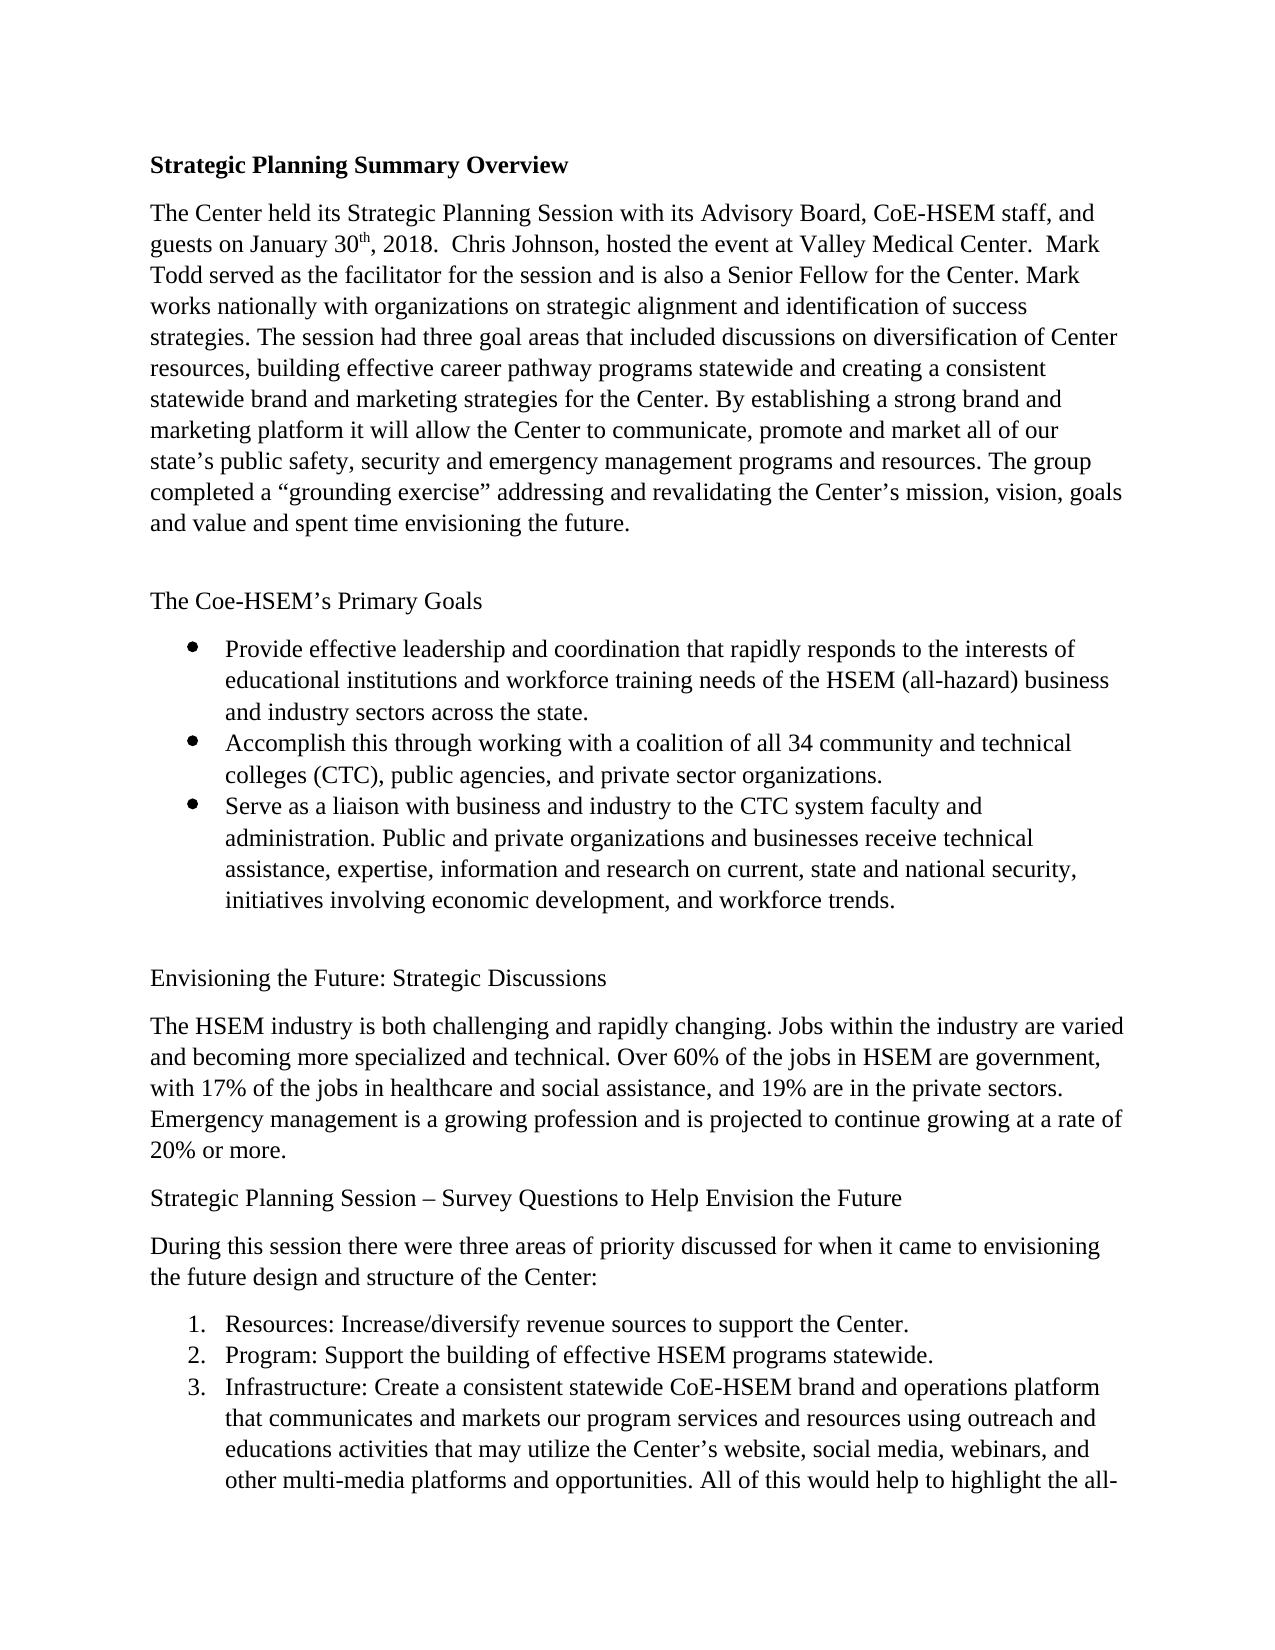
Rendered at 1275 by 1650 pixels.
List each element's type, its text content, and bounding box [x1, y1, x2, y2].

list Serve as a liaison with business and industry to the CTC system faculty and administration. Public and private organizations and businesses receive technical assistance, expertise, information and research on current, state and national security, initiatives involving economic development, and workforce trends. [187, 791, 1125, 913]
list Program: Support the building of effective HSEM programs statewide. [187, 1341, 1125, 1369]
text During this session there were three areas of priority discussed for when it came to envisioning the future design and structure of the Center: [150, 1231, 1125, 1291]
text The Coe-HSEM’s Primary Goals [150, 586, 1125, 615]
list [187, 1372, 1125, 1493]
text Strategic Planning Session – Survey Questions to Help Envision the Future [150, 1183, 1125, 1212]
list Provide effective leadership and coordination that rapidly responds to the interests of educational institutions and workforce training needs of the HSEM (all-hazard) business and industry sectors across the state. [187, 634, 1125, 725]
list Resources: Increase/diversify revenue sources to support the Center. [187, 1309, 1125, 1338]
text The Center held its Strategic Planning Session with its Advisory Board, CoE-HSEM staff, and guests on January 30th, 2018. Chris Johnson, hosted the event at Valley Medical Center. Mark Todd served as the facilitator for the session and is also a Senior Fellow for the Center. Mark works nationally with organizations on strategic alignment and identification of success strategies. The session had three goal areas that included discussions on diversification of Center resources, building effective career pathway programs statewide and creating a consistent statewide brand and marketing strategies for the Center. By establishing a strong brand and marketing platform it will allow the Center to communicate, promote and market all of our state’s public safety, security and emergency management programs and resources. The group completed a “grounding exercise” addressing and revalidating the Center’s mission, vision, goals and value and spent time envisioning the future. [150, 198, 1125, 567]
text Strategic Planning Summary Overview [150, 150, 1125, 179]
text The HSEM industry is both challenging and rapidly changing. Jobs within the industry are varied and becoming more specialized and technical. Over 60% of the jobs in HSEM are government, with 17% of the jobs in healthcare and social assistance, and 19% are in the private sectors. Emergency management is a growing profession and is projected to continue growing at a rate of 20% or more. [150, 1011, 1125, 1164]
list Accomplish this through working with a coalition of all 34 community and technical colleges (CTC), public agencies, and private sector organizations. [187, 728, 1125, 788]
text Envisioning the Future: Strategic Discussions [150, 963, 1125, 992]
